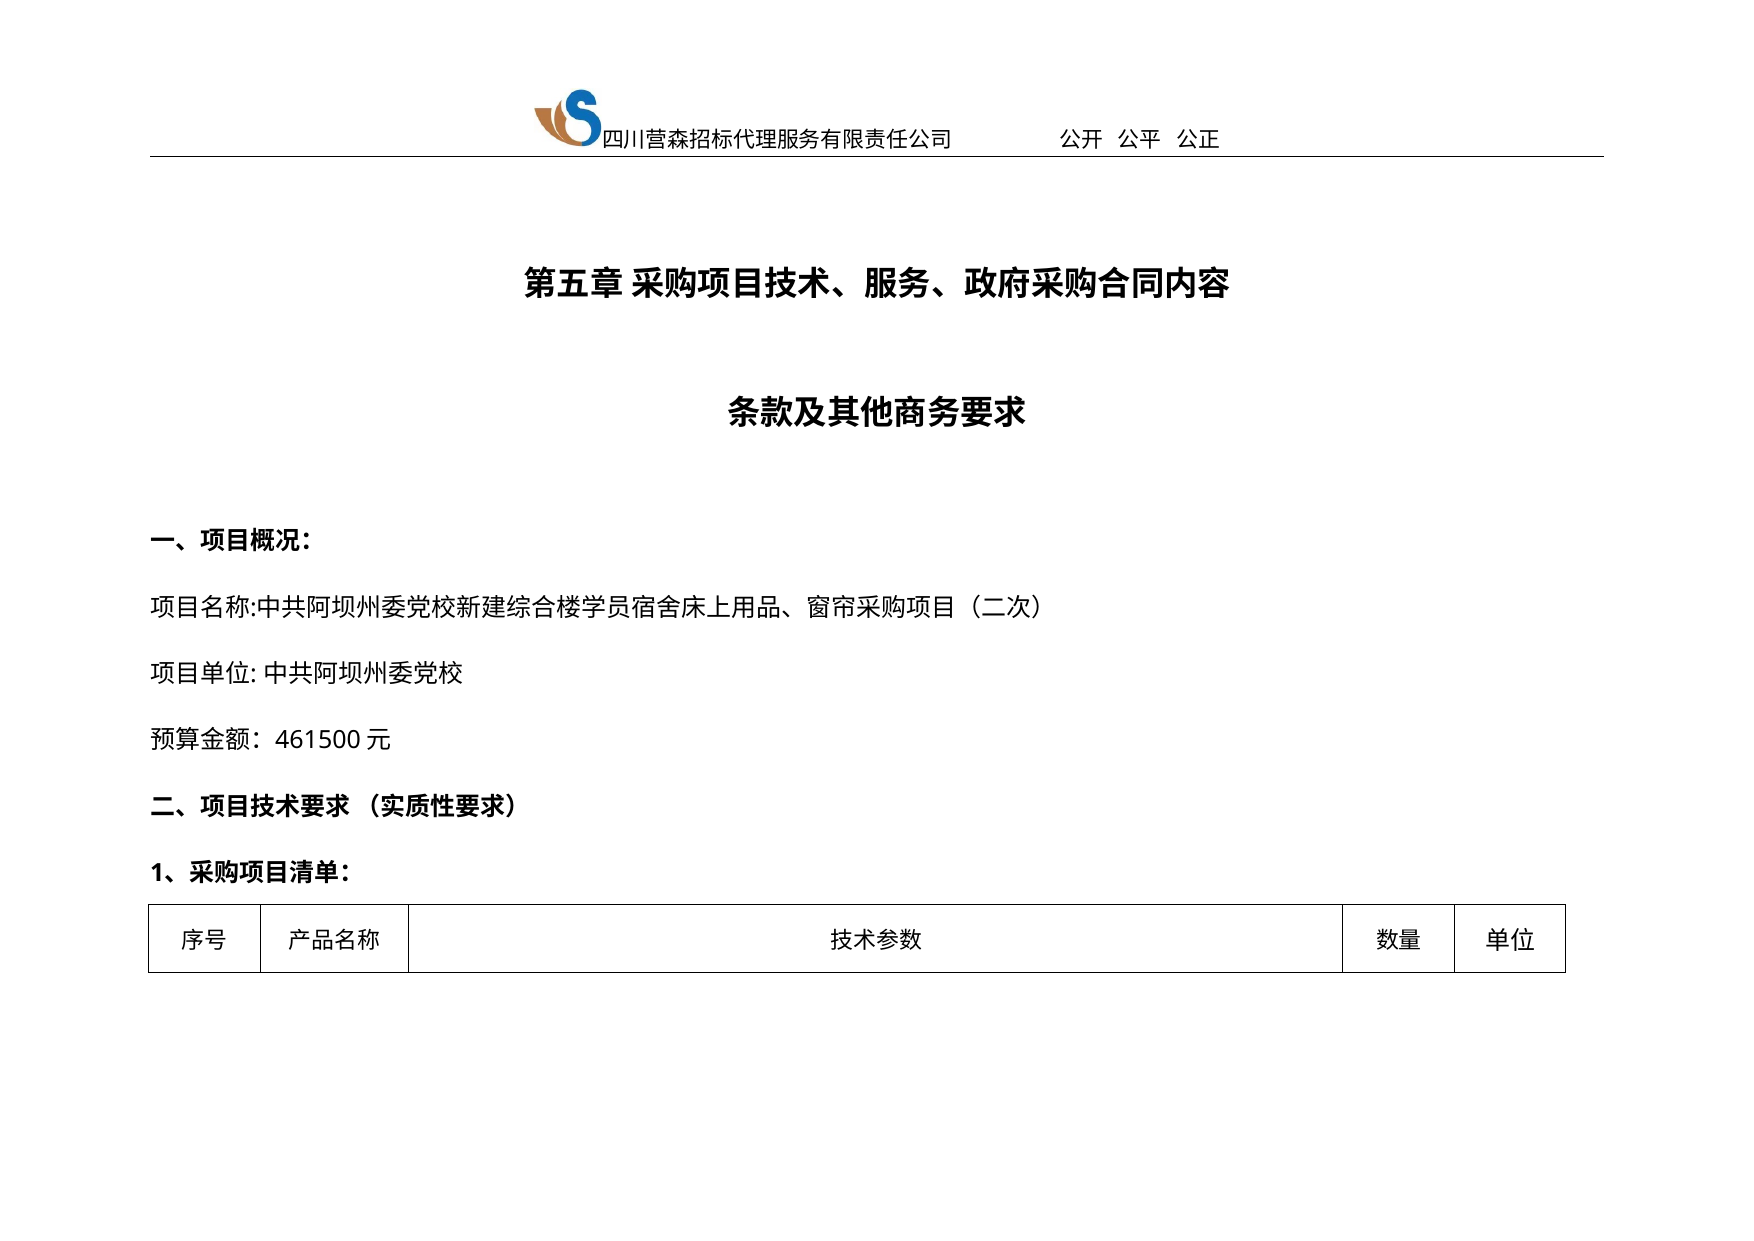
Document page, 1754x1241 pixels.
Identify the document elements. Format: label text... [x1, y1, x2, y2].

text 二、项目技术要求 （实质性要求） [150, 771, 1604, 838]
table_header 单位 [1455, 905, 1565, 972]
picture [533, 88, 602, 148]
subtitle 第五章 采购项目技术、服务、政府采购合同内容 [150, 248, 1604, 314]
table_header 产品名称 [261, 905, 408, 972]
text 项目单位: 中共阿坝州委党校 [150, 638, 1604, 705]
table_header 数量 [1343, 905, 1454, 972]
subtitle 条款及其他商务要求 [150, 377, 1604, 443]
text 预算金额：461500元 [150, 705, 1604, 771]
text 项目名称:中共阿坝州委党校新建综合楼学员宿舍床上用品、窗帘采购项目（二次） [150, 572, 1604, 638]
list 一、项目概况： [150, 505, 1604, 572]
table_header 序号 [149, 905, 260, 972]
table_header 技术参数 [409, 905, 1342, 972]
text 1、采购项目清单： [150, 838, 1604, 904]
